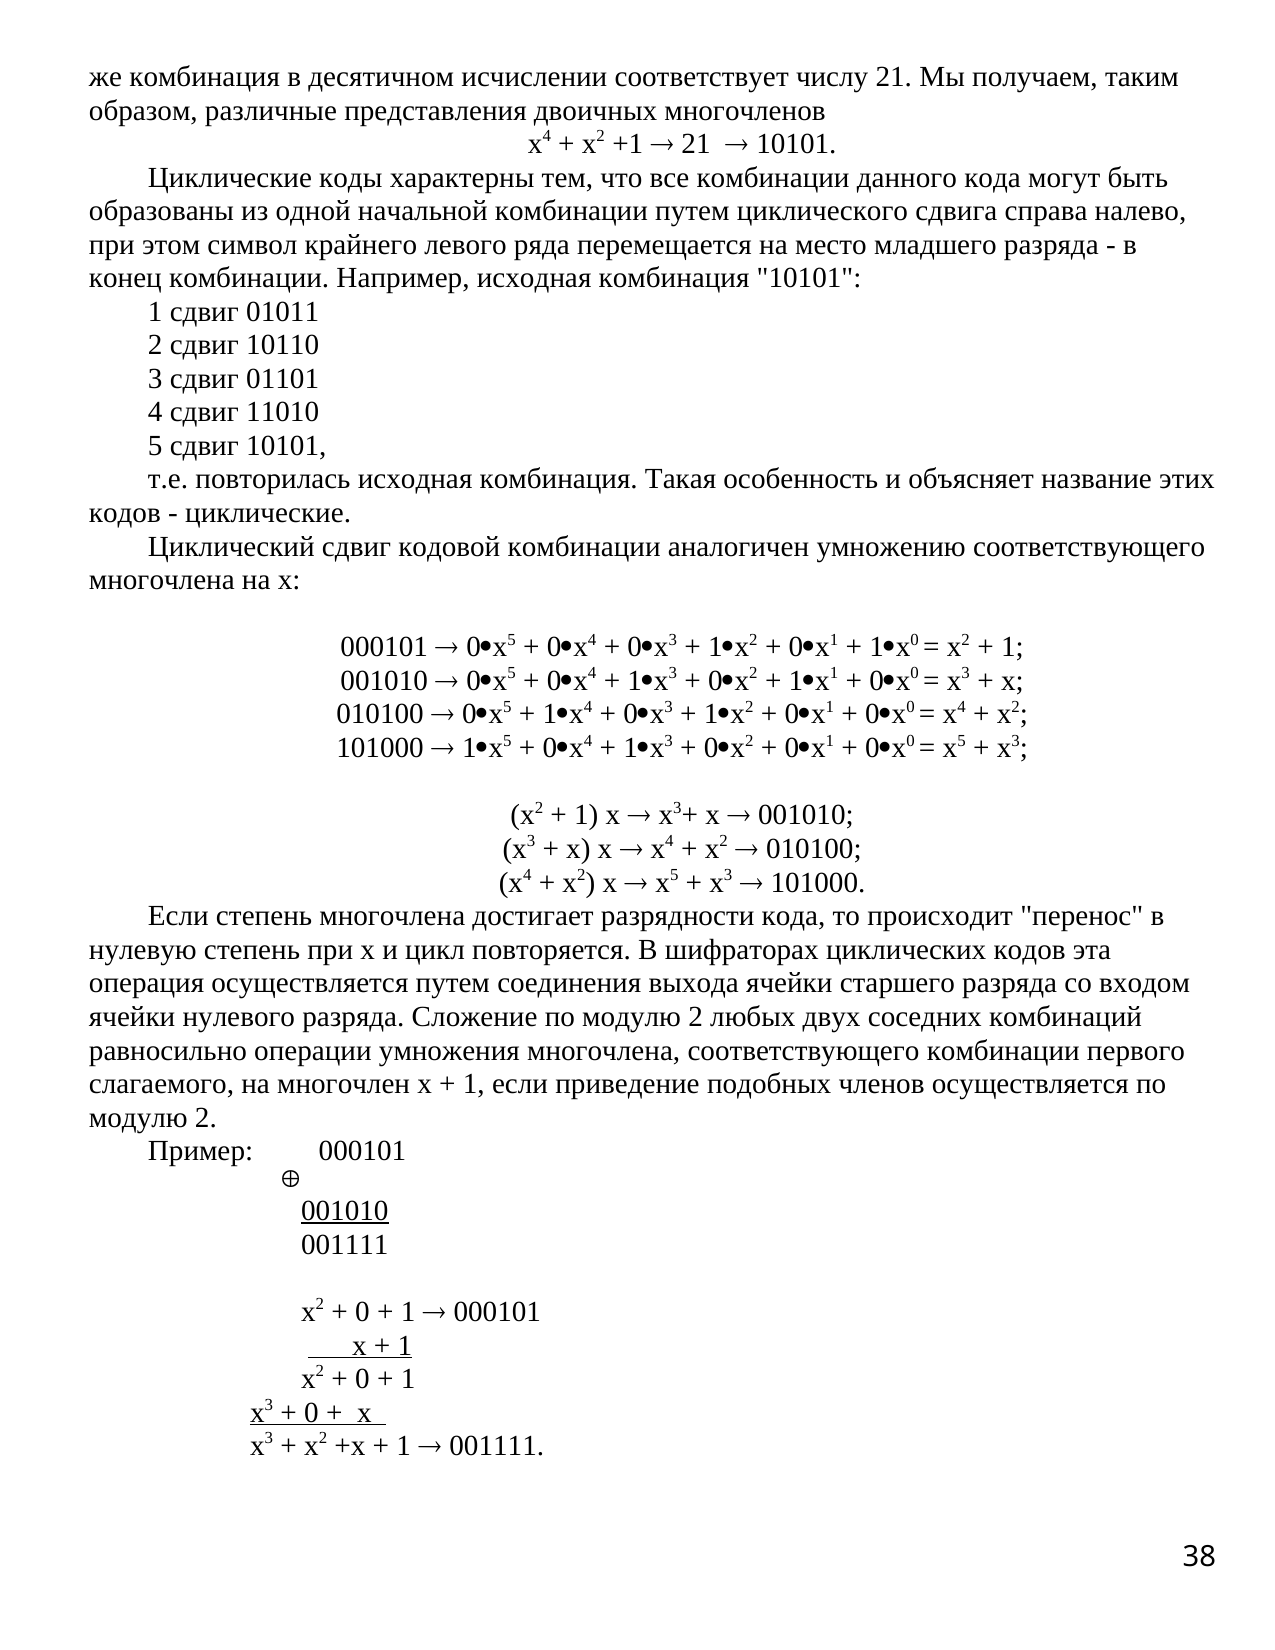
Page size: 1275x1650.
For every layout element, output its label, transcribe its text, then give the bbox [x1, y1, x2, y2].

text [89, 59, 1216, 126]
text 000101 0х5 + 0х4 + 0х3 + 1х2 + 0х1 + 1х0 = х2 + 1; [89, 629, 1216, 663]
text Если степень многочлена достигает разрядности кода, то происходит "перенос" в нулевую степень при х и цикл повторяется. В шифраторах циклических кодов эта операция осуществляется путем соединения выхода ячейки старшего разряда со входом ячейки нулевого разряда. Сложение по модулю 2 любых двух соседних комбинаций равносильно операции умножения многочлена, соответствующего комбинации первого слагаемого, на многочлен х + 1, если приведение подобных членов осуществляется по модулю 2. [89, 898, 1216, 1133]
text Циклический сдвиг кодовой комбинации аналогичен умножению соответствующего многочлена на х: [89, 529, 1216, 596]
text Циклические коды характерны тем, что все комбинации данного кода могут быть образованы из одной начальной комбинации путем циклического сдвига справа налево, при этом символ крайнего левого ряда перемещается на место младшего разряда - в конец комбинации. Например, исходная комбинация "10101": [89, 160, 1216, 294]
text х3 + х2 +х + 1 001111. [89, 1428, 1216, 1462]
text т.е. повторилась исходная комбинация. Такая особенность и объясняет название этих кодов - циклические. [89, 462, 1216, 529]
text х4 + х2 +1 21 10101. [89, 126, 1216, 160]
text 1 сдвиг 01011 [89, 294, 1216, 327]
text 001010 [89, 1193, 1216, 1227]
text 2 сдвиг 10110 [89, 327, 1216, 361]
text (х2 + 1) х х3+ х 001010; [89, 797, 1216, 831]
text 5 сдвиг 10101, [89, 428, 1216, 462]
text 001010 0х5 + 0х4 + 1х3 + 0х2 + 1х1 + 0х0 = х3 + х; [89, 663, 1216, 697]
text (х3 + х) х х4 + х2 010100; [89, 831, 1216, 865]
text 4 сдвиг 11010 [89, 394, 1216, 428]
text Пример: 000101 [89, 1133, 1216, 1167]
text 3 сдвиг 01101 [89, 361, 1216, 394]
text 001111 [89, 1227, 1216, 1260]
text 101000 1х5 + 0х4 + 1х3 + 0х2 + 0х1 + 0х0 = х5 + х3; [89, 730, 1216, 764]
text 010100 0х5 + 1х4 + 0х3 + 1х2 + 0х1 + 0х0 = х4 + х2; [89, 697, 1216, 730]
text х + 1 [89, 1328, 1216, 1361]
text (х4 + х2) х х5 + х3 101000. [89, 865, 1216, 898]
text х2 + 0 + 1 000101 [89, 1294, 1216, 1328]
text х2 + 0 + 1 [89, 1361, 1216, 1395]
text х3 + 0 + х [89, 1395, 1216, 1428]
